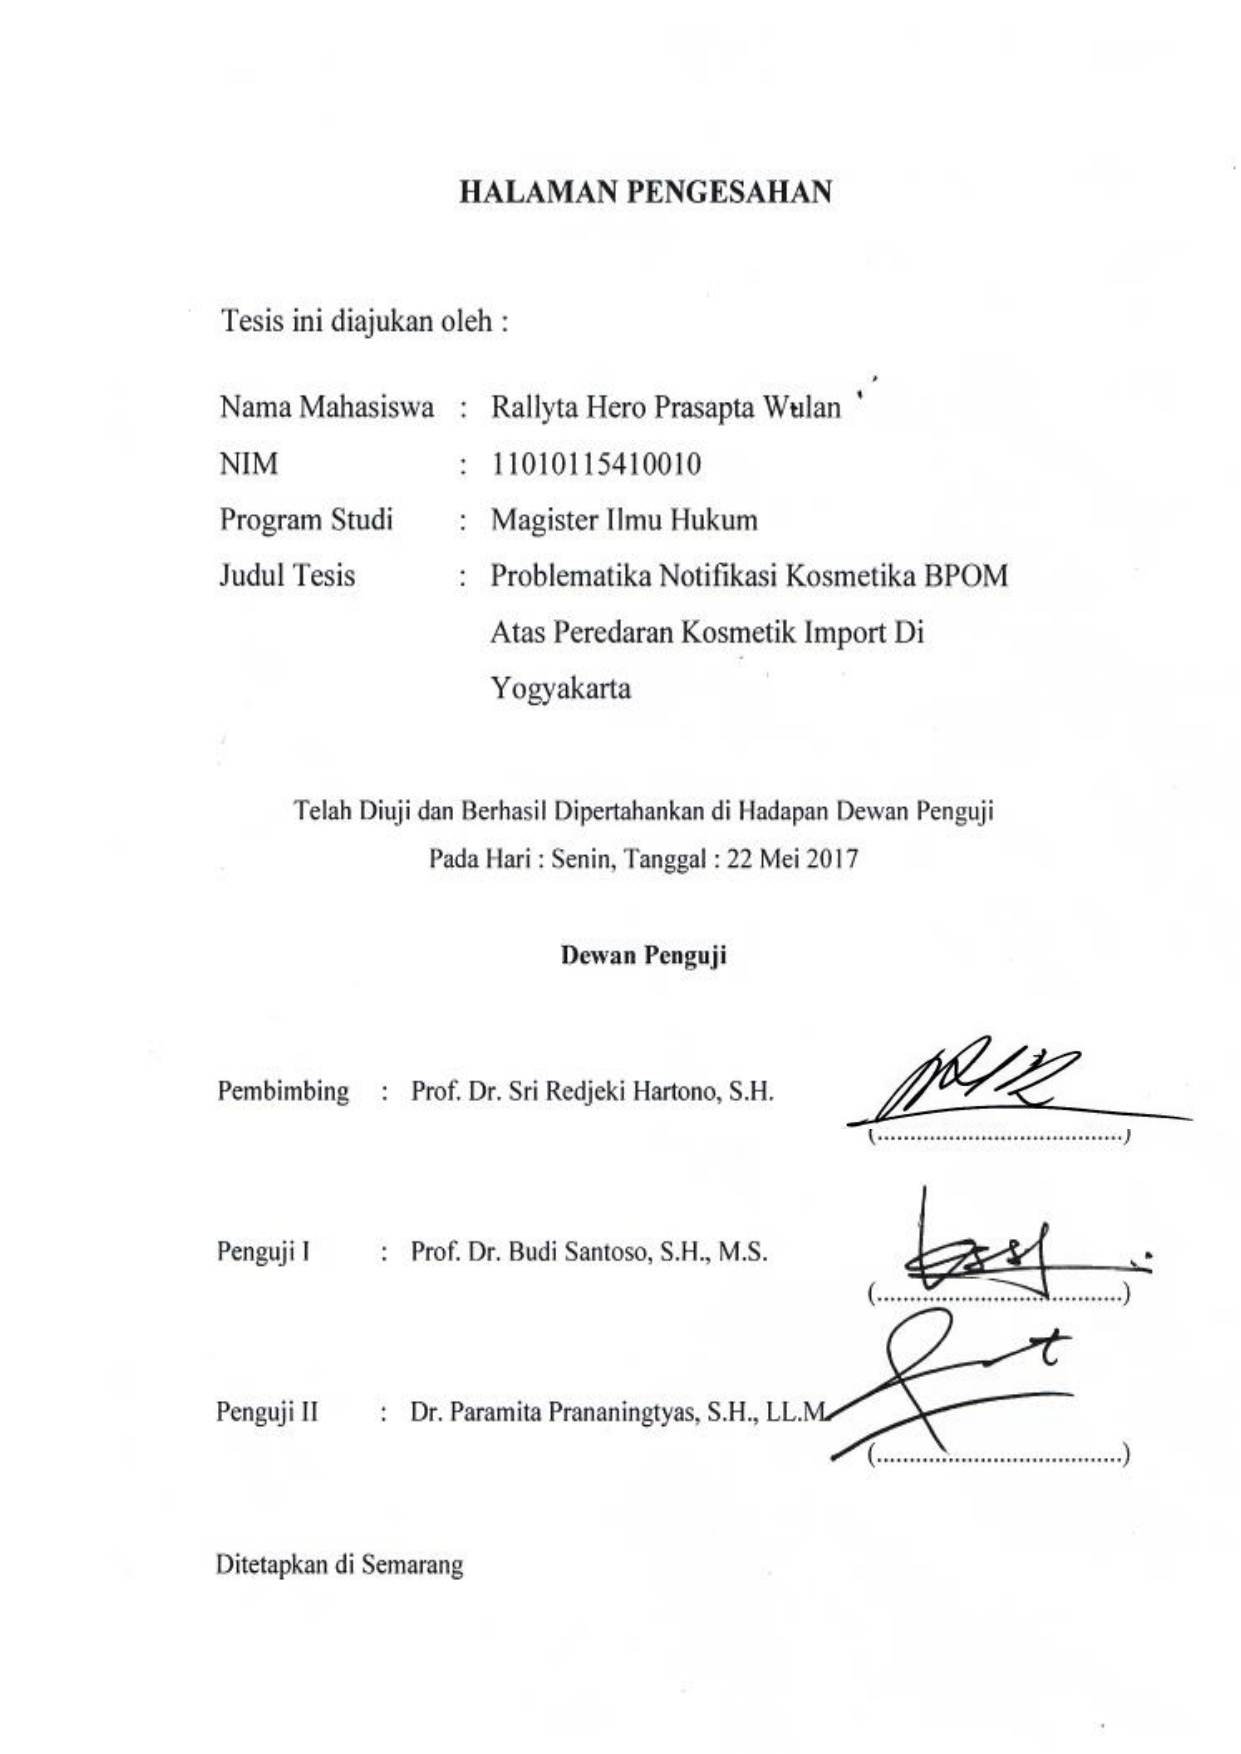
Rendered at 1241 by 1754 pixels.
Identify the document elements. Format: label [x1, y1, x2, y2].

picture [109, 27, 1239, 1754]
